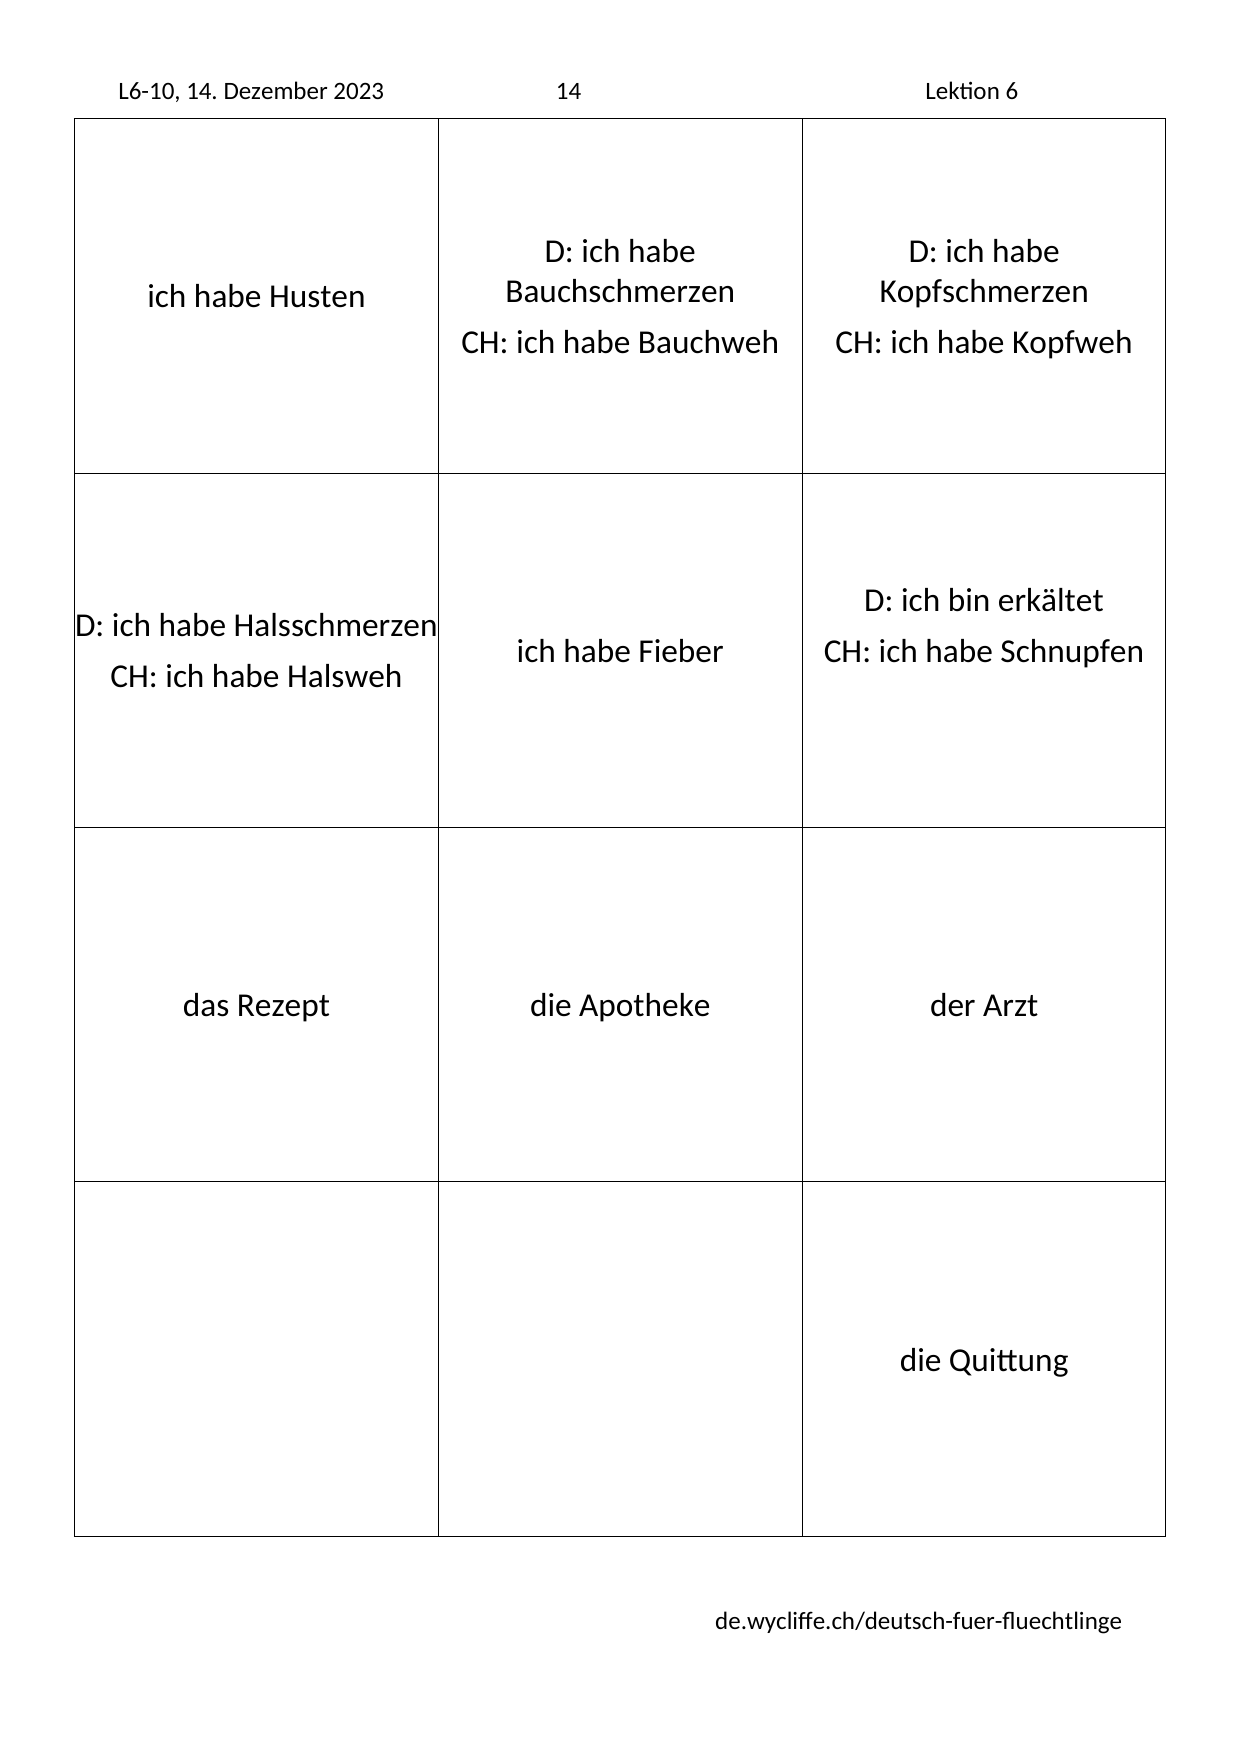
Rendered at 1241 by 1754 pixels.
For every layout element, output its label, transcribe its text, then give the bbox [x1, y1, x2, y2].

table_cell ich habe Fieber [439, 474, 802, 827]
table_header ich habe Husten [75, 119, 438, 472]
table_cell die Apotheke [439, 828, 802, 1181]
table_cell D: ich bin erkältet CH: ich habe Schnupfen [803, 474, 1165, 827]
table_cell das Rezept [75, 828, 438, 1181]
table_cell der Arzt [803, 828, 1165, 1181]
table_cell [439, 1182, 802, 1536]
table_cell D: ich habe Halsschmerzen CH: ich habe Halsweh [75, 474, 438, 827]
table_cell die Quittung [803, 1182, 1165, 1536]
table_header D: ich habe Kopfschmerzen CH: ich habe Kopfweh [803, 119, 1165, 472]
table_header D: ich habe Bauchschmerzen CH: ich habe Bauchweh [439, 119, 802, 472]
table_cell [75, 1182, 438, 1536]
